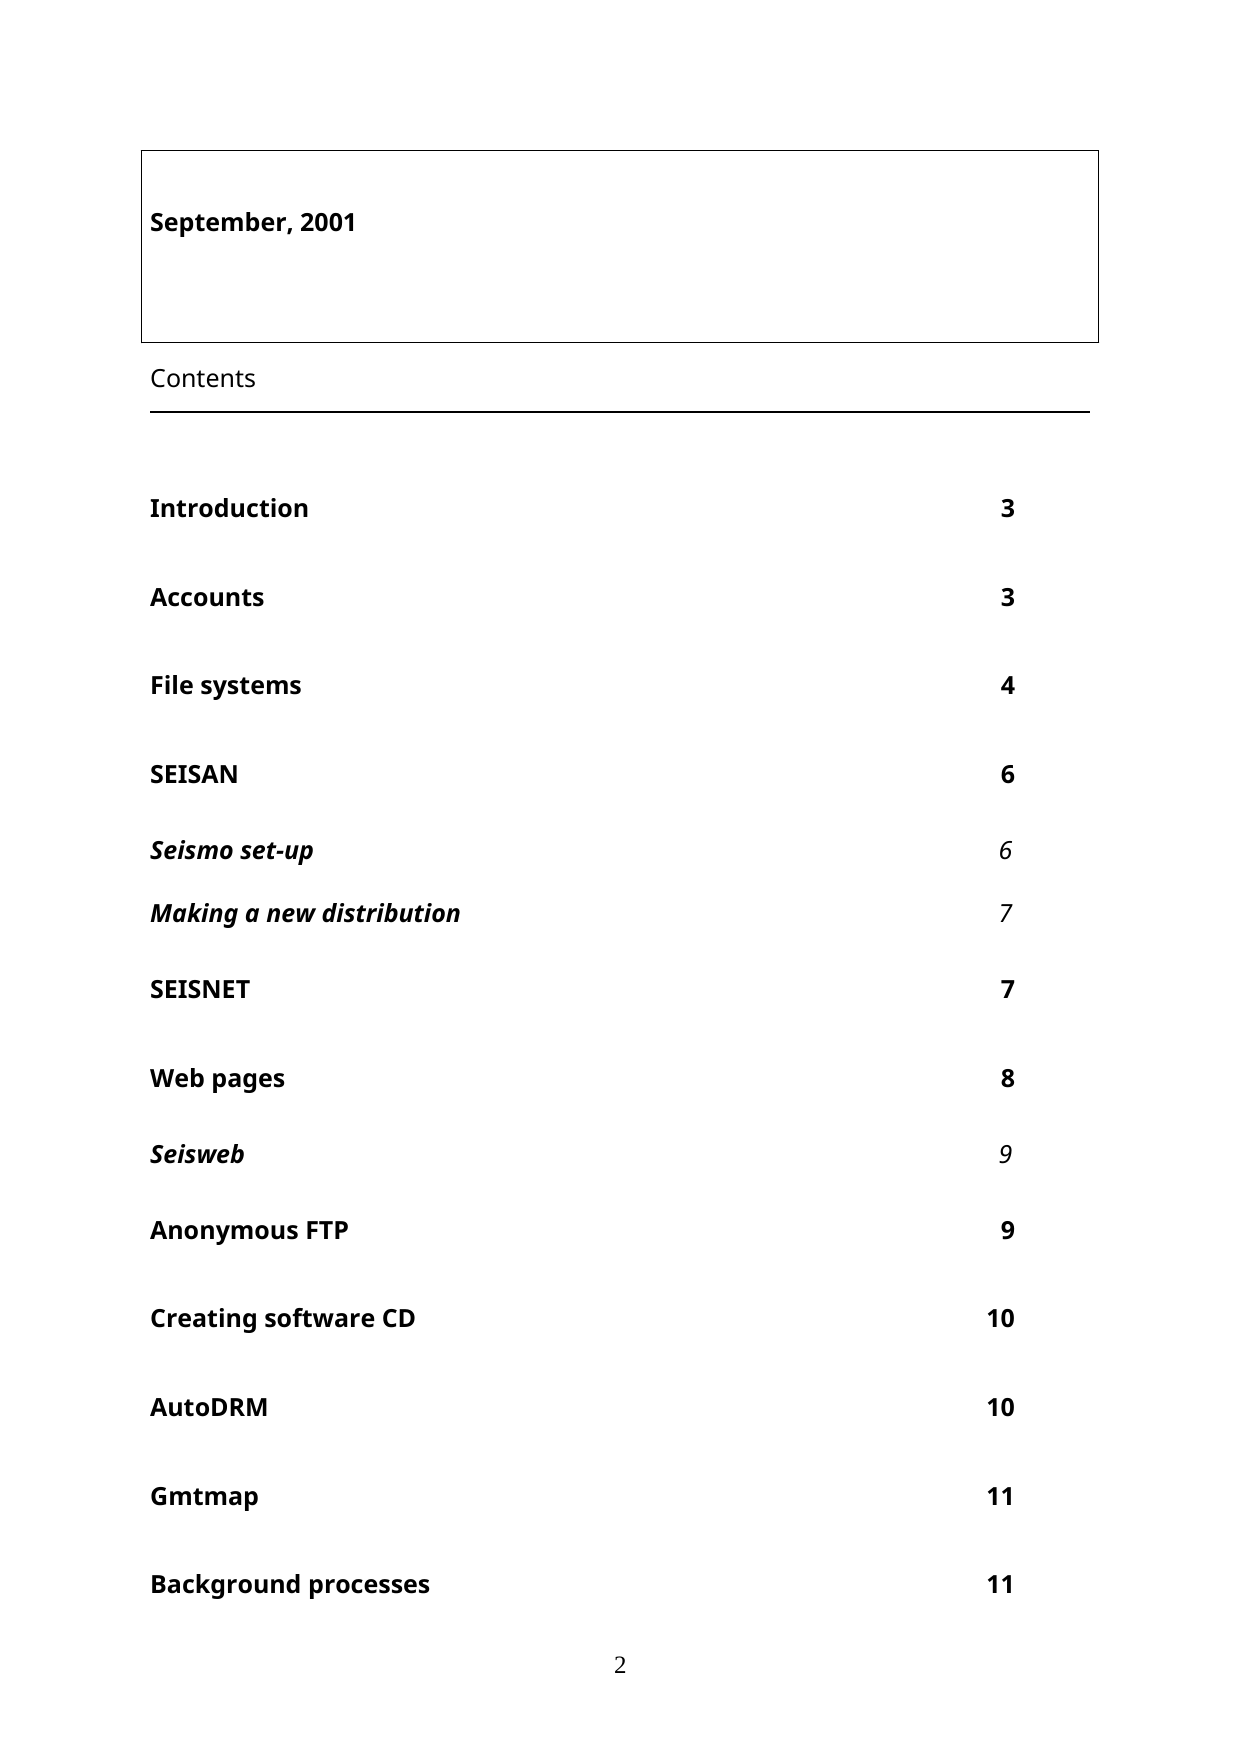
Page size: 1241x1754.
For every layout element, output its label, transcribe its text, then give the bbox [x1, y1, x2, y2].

text Web pages 8 [150, 1060, 1090, 1094]
text File systems 4 [150, 668, 1090, 702]
text Seismo set-up 6 [150, 832, 1090, 866]
text Creating software CD 10 [150, 1301, 1090, 1335]
text SEISAN 6 [150, 756, 1090, 790]
text Anonymous FTP 9 [150, 1212, 1090, 1247]
text September, 2001 [142, 201, 1098, 238]
text Background processes 11 [150, 1567, 1090, 1601]
text Introduction 3 [150, 491, 1090, 525]
text Contents [150, 360, 1090, 394]
text Accounts 3 [150, 579, 1090, 613]
text AutoDRM 10 [150, 1389, 1090, 1424]
text Seisweb 9 [150, 1136, 1090, 1171]
text Making a new distribution 7 [150, 896, 1090, 930]
text SEISNET 7 [150, 972, 1090, 1006]
text Gmtmap 11 [150, 1478, 1090, 1512]
